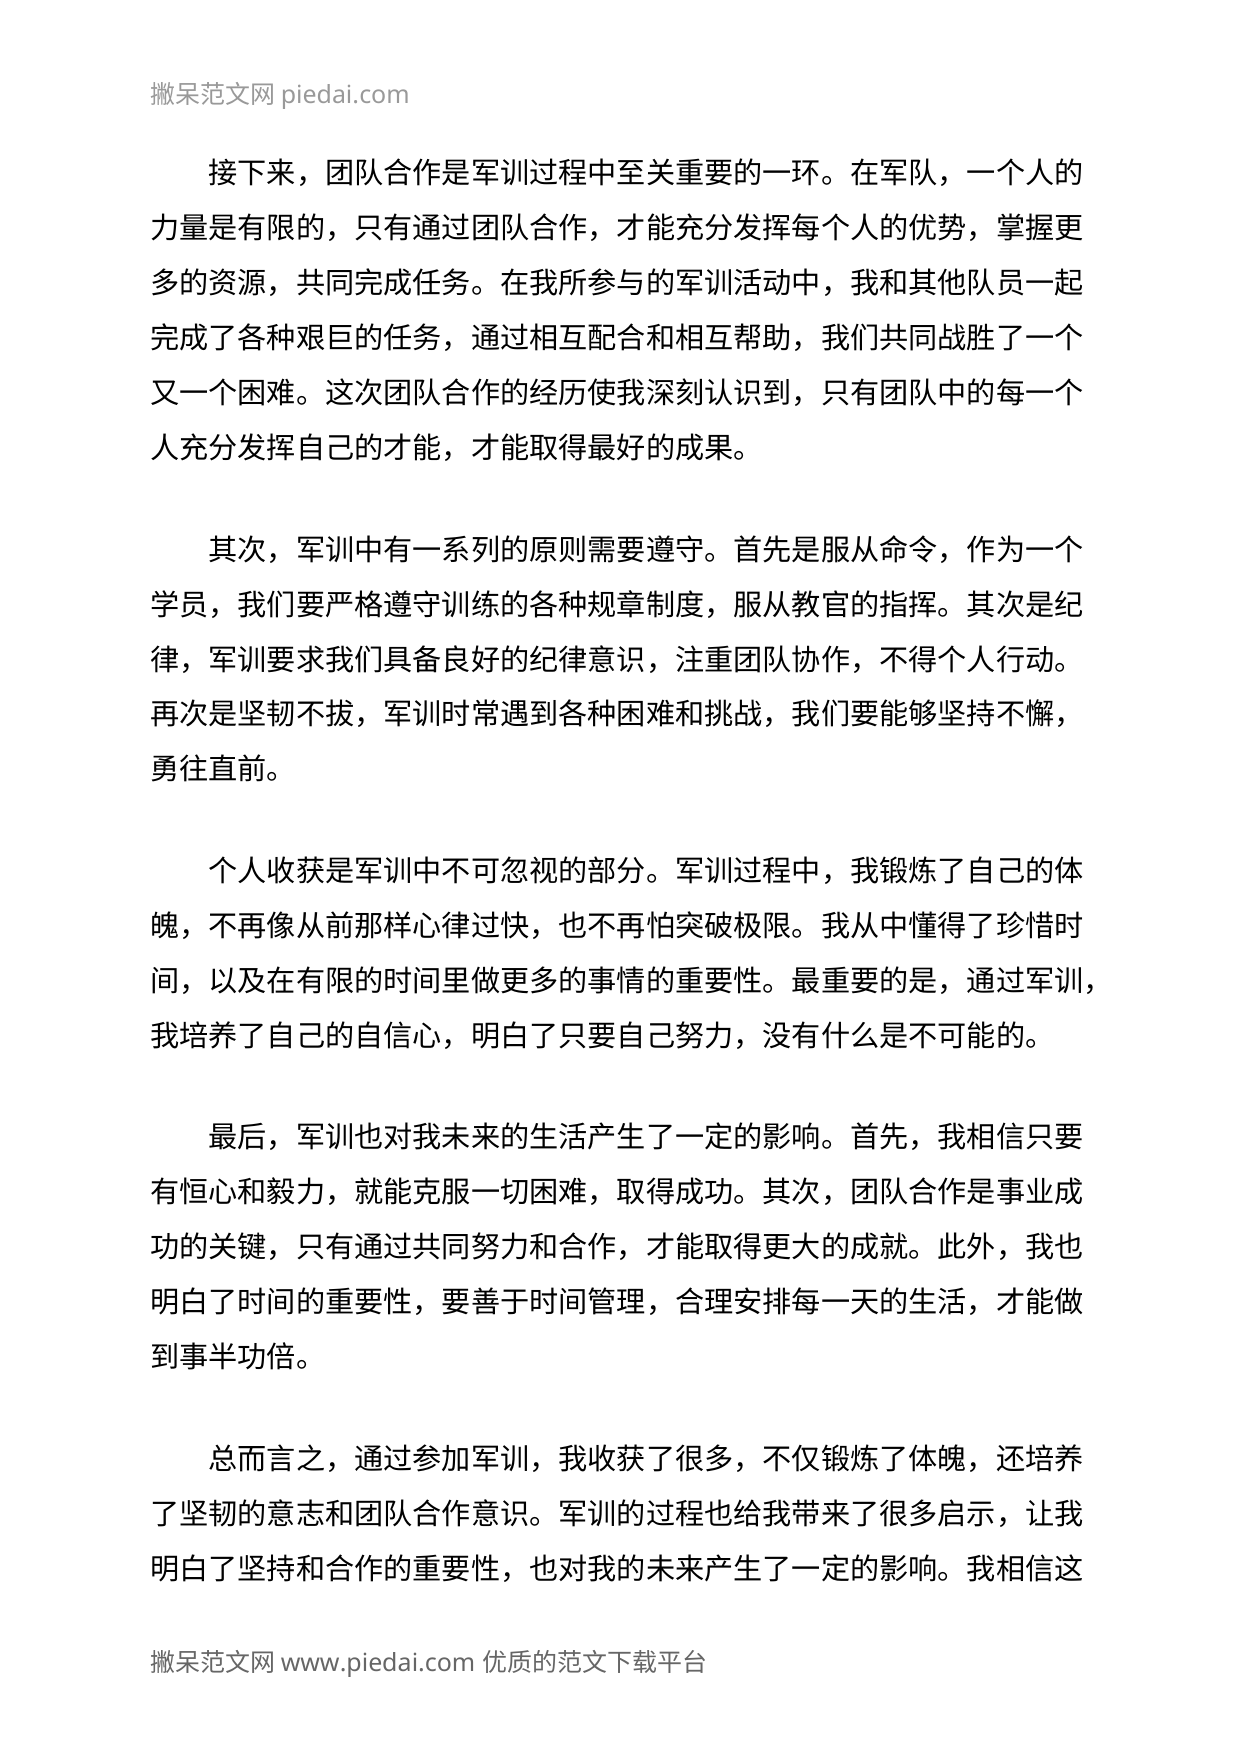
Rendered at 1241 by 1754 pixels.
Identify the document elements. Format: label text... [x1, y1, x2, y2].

text 接下来，团队合作是军训过程中至关重要的一环。在军队，一个人的力量是有限的，只有通过团队合作，才能充分发挥每个人的优势，掌握更多的资源，共同完成任务。在我所参与的军训活动中，我和其他队员一起完成了各种艰巨的任务，通过相互配合和相互帮助，我们共同战胜了一个又一个困难。这次团队合作的经历使我深刻认识到，只有团队中的每一个人充分发挥自己的才能，才能取得最好的成果。 [150, 150, 1090, 467]
text 最后，军训也对我未来的生活产生了一定的影响。首先，我相信只要有恒心和毅力，就能克服一切困难，取得成功。其次，团队合作是事业成功的关键，只有通过共同努力和合作，才能取得更大的成就。此外，我也明白了时间的重要性，要善于时间管理，合理安排每一天的生活，才能做到事半功倍。 [150, 1114, 1090, 1376]
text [150, 1435, 1090, 1587]
text 个人收获是军训中不可忽视的部分。军训过程中，我锻炼了自己的体魄，不再像从前那样心律过快，也不再怕突破极限。我从中懂得了珍惜时间，以及在有限的时间里做更多的事情的重要性。最重要的是，通过军训，我培养了自己的自信心，明白了只要自己努力，没有什么是不可能的。 [150, 848, 1090, 1054]
text 其次，军训中有一系列的原则需要遵守。首先是服从命令，作为一个学员，我们要严格遵守训练的各种规章制度，服从教官的指挥。其次是纪律，军训要求我们具备良好的纪律意识，注重团队协作，不得个人行动。再次是坚韧不拔，军训时常遇到各种困难和挑战，我们要能够坚持不懈，勇往直前。 [150, 526, 1090, 788]
